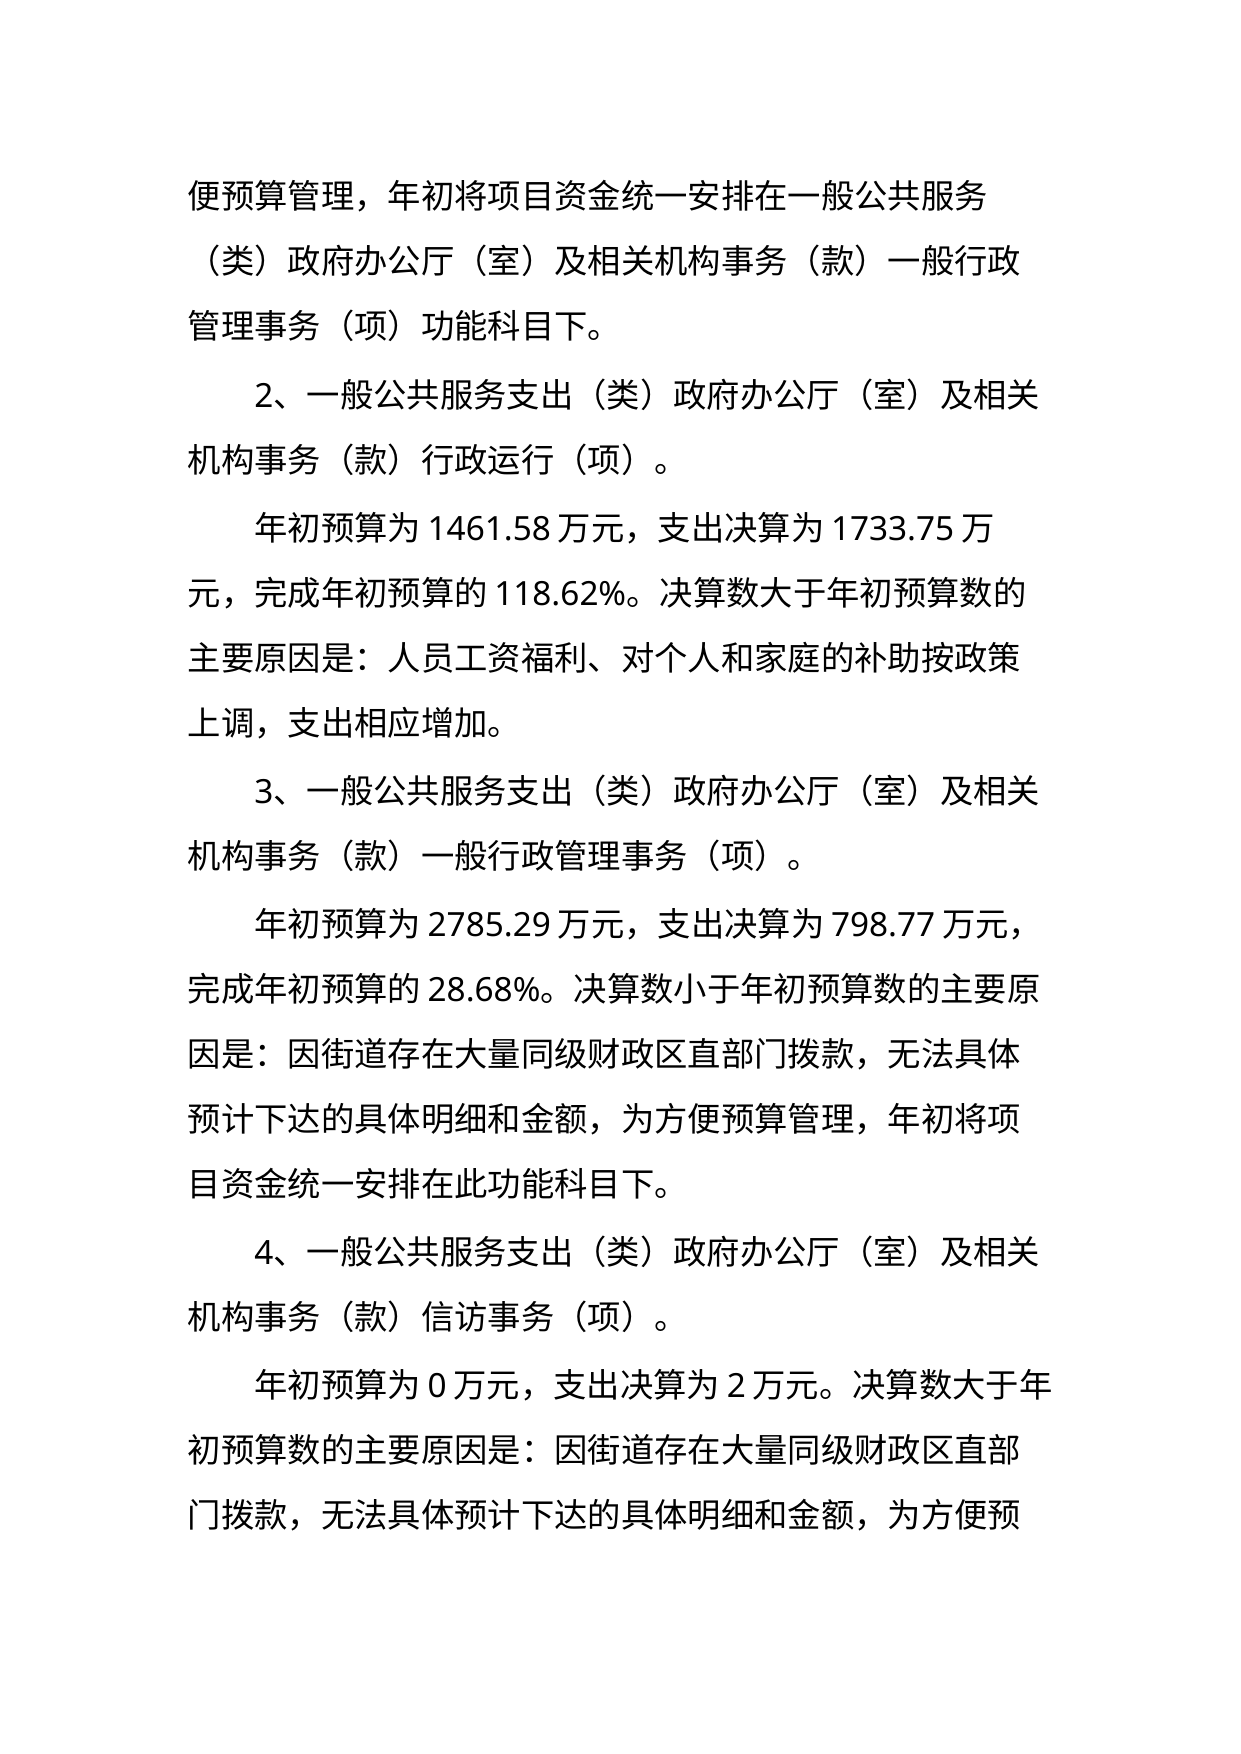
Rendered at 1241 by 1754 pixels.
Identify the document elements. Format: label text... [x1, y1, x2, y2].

text 3、一般公共服务支出（类）政府办公厅（室）及相关机构事务（款）一般行政管理事务（项）。 [187, 756, 1053, 886]
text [187, 162, 1053, 357]
text 2、一般公共服务支出（类）政府办公厅（室）及相关机构事务（款）行政运行（项）。 [187, 360, 1053, 490]
text 4、一般公共服务支出（类）政府办公厅（室）及相关机构事务（款）信访事务（项）。 [187, 1218, 1053, 1348]
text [187, 1351, 1053, 1546]
text 年初预算为1461.58万元，支出决算为1733.75万元，完成年初预算的118.62%。决算数大于年初预算数的主要原因是：人员工资福利、对个人和家庭的补助按政策上调，支出相应增加。 [187, 493, 1053, 753]
text 年初预算为2785.29万元，支出决算为798.77万元，完成年初预算的28.68%。决算数小于年初预算数的主要原因是：因街道存在大量同级财政区直部门拨款，无法具体预计下达的具体明细和金额，为方便预算管理，年初将项目资金统一安排在此功能科目下。 [187, 889, 1053, 1214]
